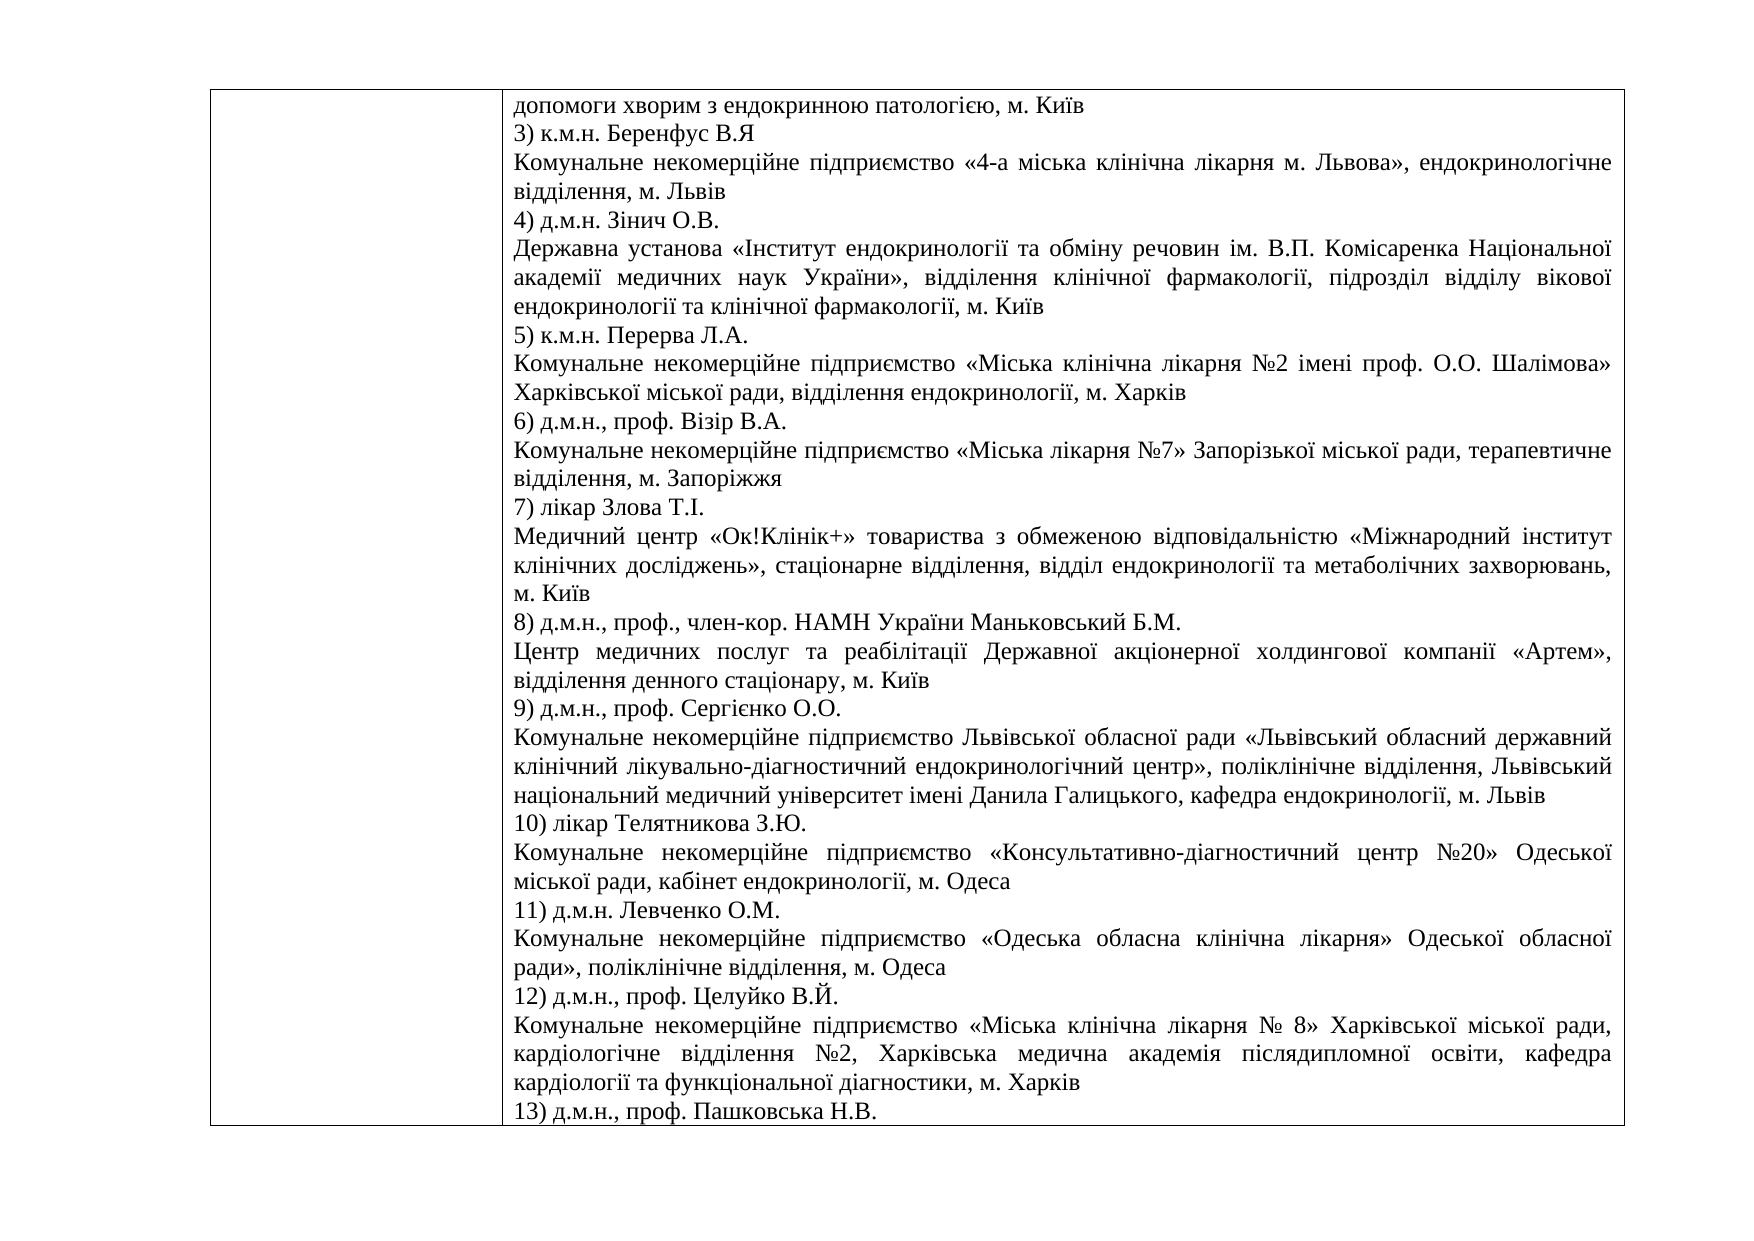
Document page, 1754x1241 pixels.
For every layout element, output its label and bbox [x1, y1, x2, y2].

table_cell [503, 90, 1624, 1125]
table_cell [211, 90, 502, 1125]
